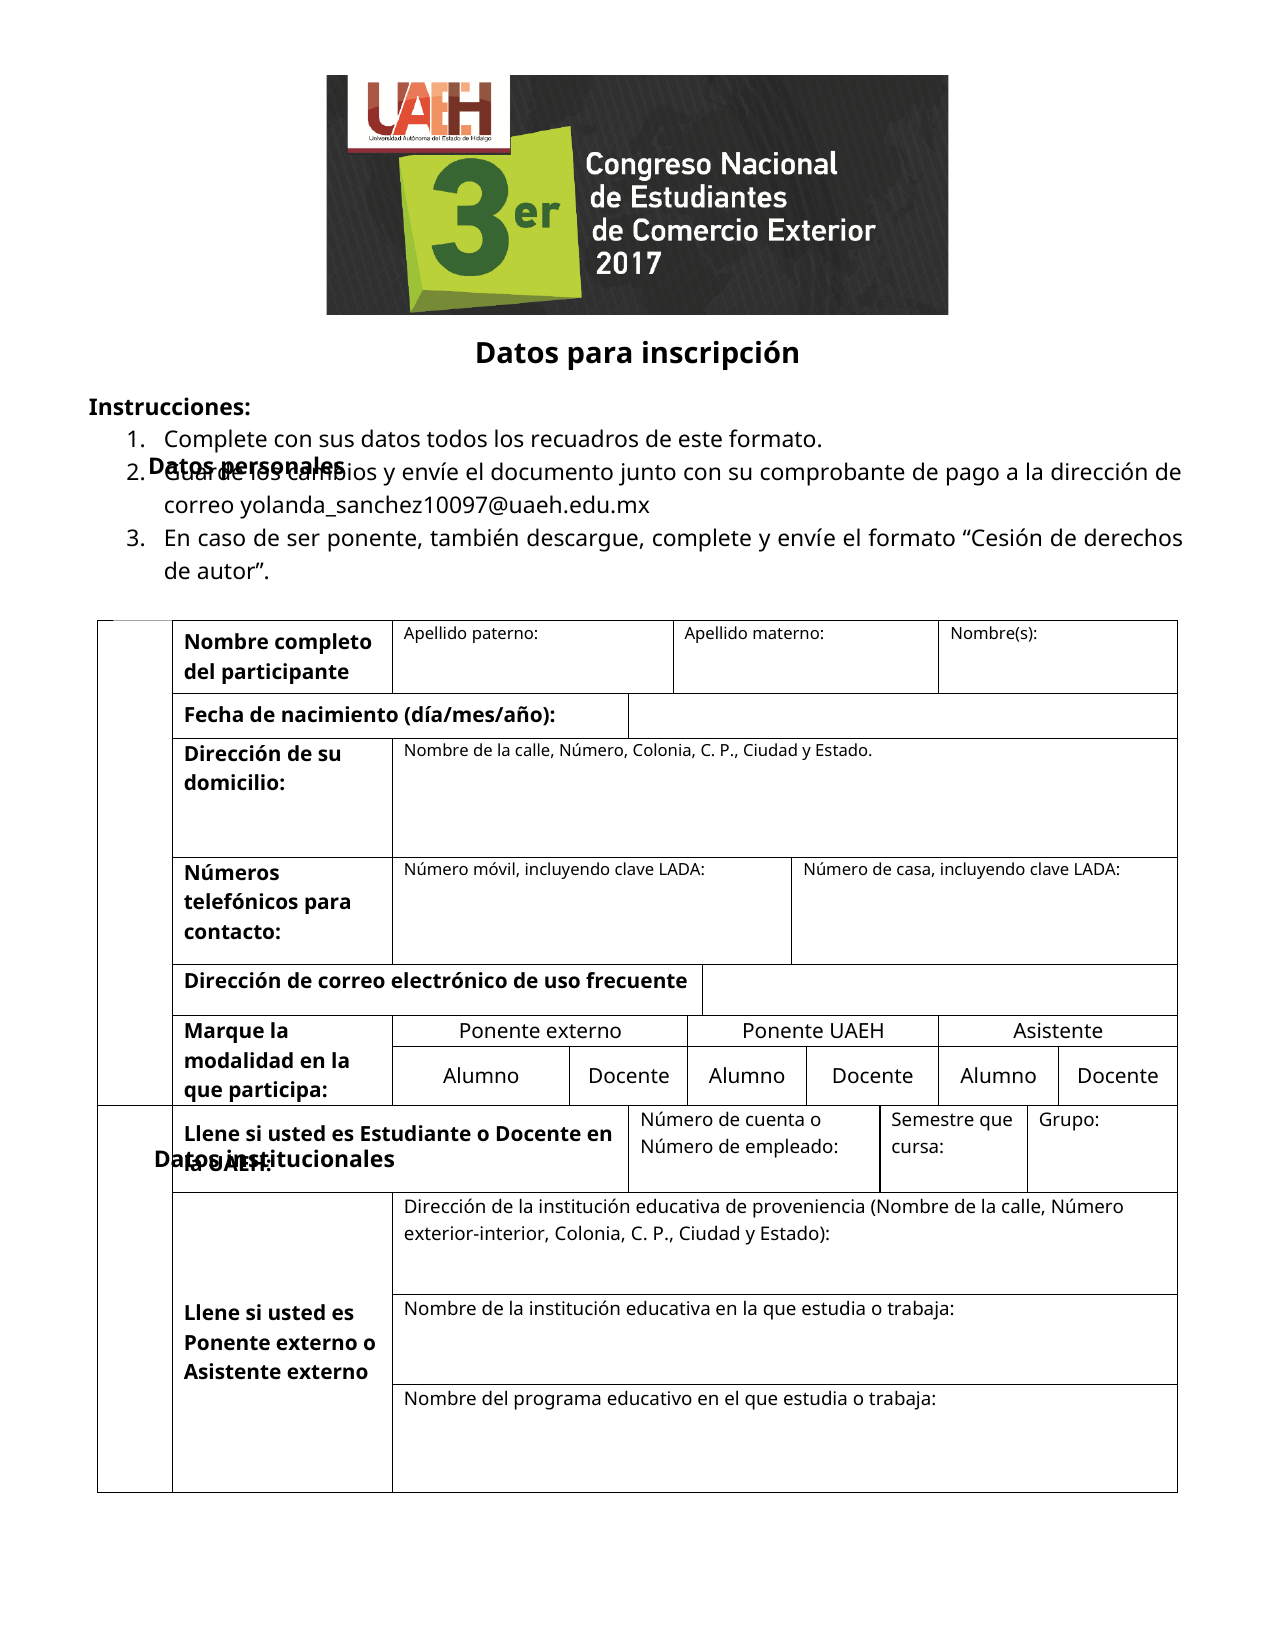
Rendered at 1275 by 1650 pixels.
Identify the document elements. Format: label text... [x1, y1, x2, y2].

table_cell Docente [570, 1047, 687, 1105]
table_cell [98, 1106, 172, 1492]
table_cell Docente [807, 1047, 938, 1105]
table_cell Llene si usted es Estudiante o Docente en la UAEH: [173, 1106, 628, 1192]
table_cell Números telefónicos para contacto: [173, 858, 392, 963]
table_cell Ponente externo [393, 1016, 687, 1046]
table_header Nombre completo del participante [173, 621, 392, 692]
table_cell Alumno [393, 1047, 569, 1105]
table_cell Grupo: [1028, 1106, 1177, 1192]
list Complete con sus datos todos los recuadros de este formato. [126, 423, 1183, 454]
table_cell Dirección de la institución educativa de proveniencia (Nombre de la calle, Número exterior-interior, Colonia, C. P., Ciudad y Estado): [393, 1193, 1177, 1294]
table_cell Marque la modalidad en la que participa: [173, 1016, 392, 1105]
table_header Apellido materno: [674, 621, 938, 692]
list Guarde los cambios y envíe el documento junto con su comprobante de pago a la dirección de correo yolanda_sanchez10097@uaeh.edu.mx [126, 456, 1183, 520]
table_cell Ponente UAEH [688, 1016, 938, 1046]
table_header [98, 621, 172, 1105]
table_cell [703, 965, 1177, 1015]
table_cell Dirección de correo electrónico de uso frecuente [173, 965, 702, 1015]
table_cell Número móvil, incluyendo clave LADA: [393, 858, 791, 963]
table_cell [629, 694, 1177, 738]
table_cell Nombre del programa educativo en el que estudia o trabaja: [393, 1385, 1177, 1492]
table_cell Alumno [939, 1047, 1058, 1105]
table_cell Nombre de la institución educativa en la que estudia o trabaja: [393, 1295, 1177, 1384]
table_header Apellido paterno: [393, 621, 673, 692]
picture [326, 75, 949, 315]
text Datos para inscripción [89, 332, 1186, 372]
table_cell Fecha de nacimiento (día/mes/año): [173, 694, 628, 738]
text Instrucciones: [89, 391, 1255, 422]
table_cell Número de cuenta o Número de empleado: [629, 1106, 879, 1192]
table_cell Número de casa, incluyendo clave LADA: [792, 858, 1177, 963]
table_cell Docente [1059, 1047, 1177, 1105]
table_cell Llene si usted es Ponente externo o Asistente externo [173, 1193, 392, 1492]
table_cell Alumno [688, 1047, 806, 1105]
table_header Nombre(s): [939, 621, 1177, 692]
list En caso de ser ponente, también descargue, complete y envíe el formato “Cesión de derechos de autor”. [126, 522, 1183, 586]
table_cell Asistente [939, 1016, 1177, 1046]
table_cell Nombre de la calle, Número, Colonia, C. P., Ciudad y Estado. [393, 739, 1177, 857]
table_cell Dirección de su domicilio: [173, 739, 392, 857]
table_cell Semestre que cursa: [881, 1106, 1027, 1192]
